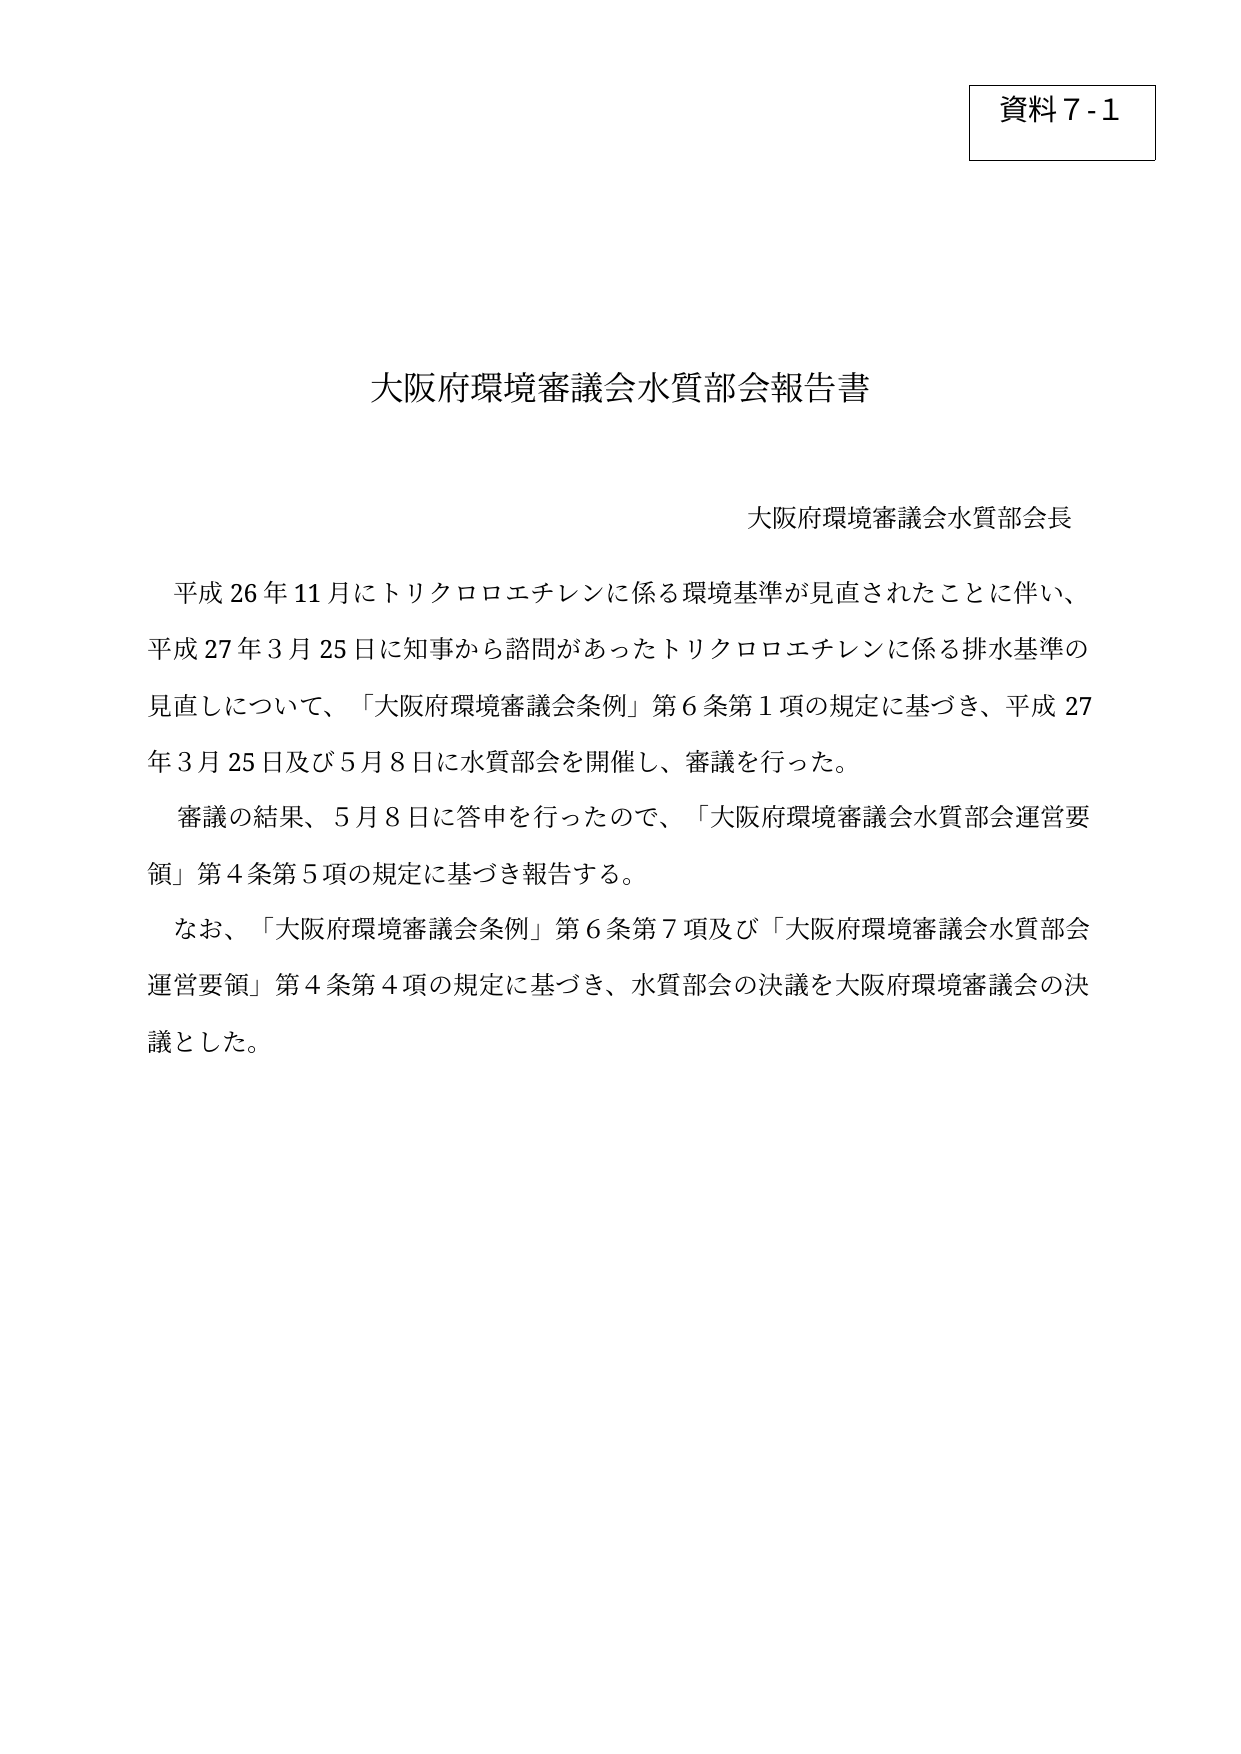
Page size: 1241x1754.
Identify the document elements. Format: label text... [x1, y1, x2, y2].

text なお、「大阪府環境審議会条例」第６条第７項及び「大阪府環境審議会水質部会運営要領」第４条第４項の規定に基づき、水質部会の決議を大阪府環境審議会の決議とした。 [148, 909, 1092, 1059]
text 大阪府環境審議会水質部会報告書 [148, 348, 1092, 423]
text 大阪府環境審議会水質部会長 [148, 498, 1092, 536]
text 審議の結果、５月８日に答申を行ったので、「大阪府環境審議会水質部会運営要領」第４条第５項の規定に基づき報告する。 [148, 797, 1092, 891]
text 平成26年11月にトリクロロエチレンに係る環境基準が見直されたことに伴い、平成27年３月25日に知事から諮問があったトリクロロエチレンに係る排水基準の見直しについて、「大阪府環境審議会条例」第６条第１項の規定に基づき、平成27年３月25日及び５月８日に水質部会を開催し、審議を行った。 [148, 573, 1092, 779]
